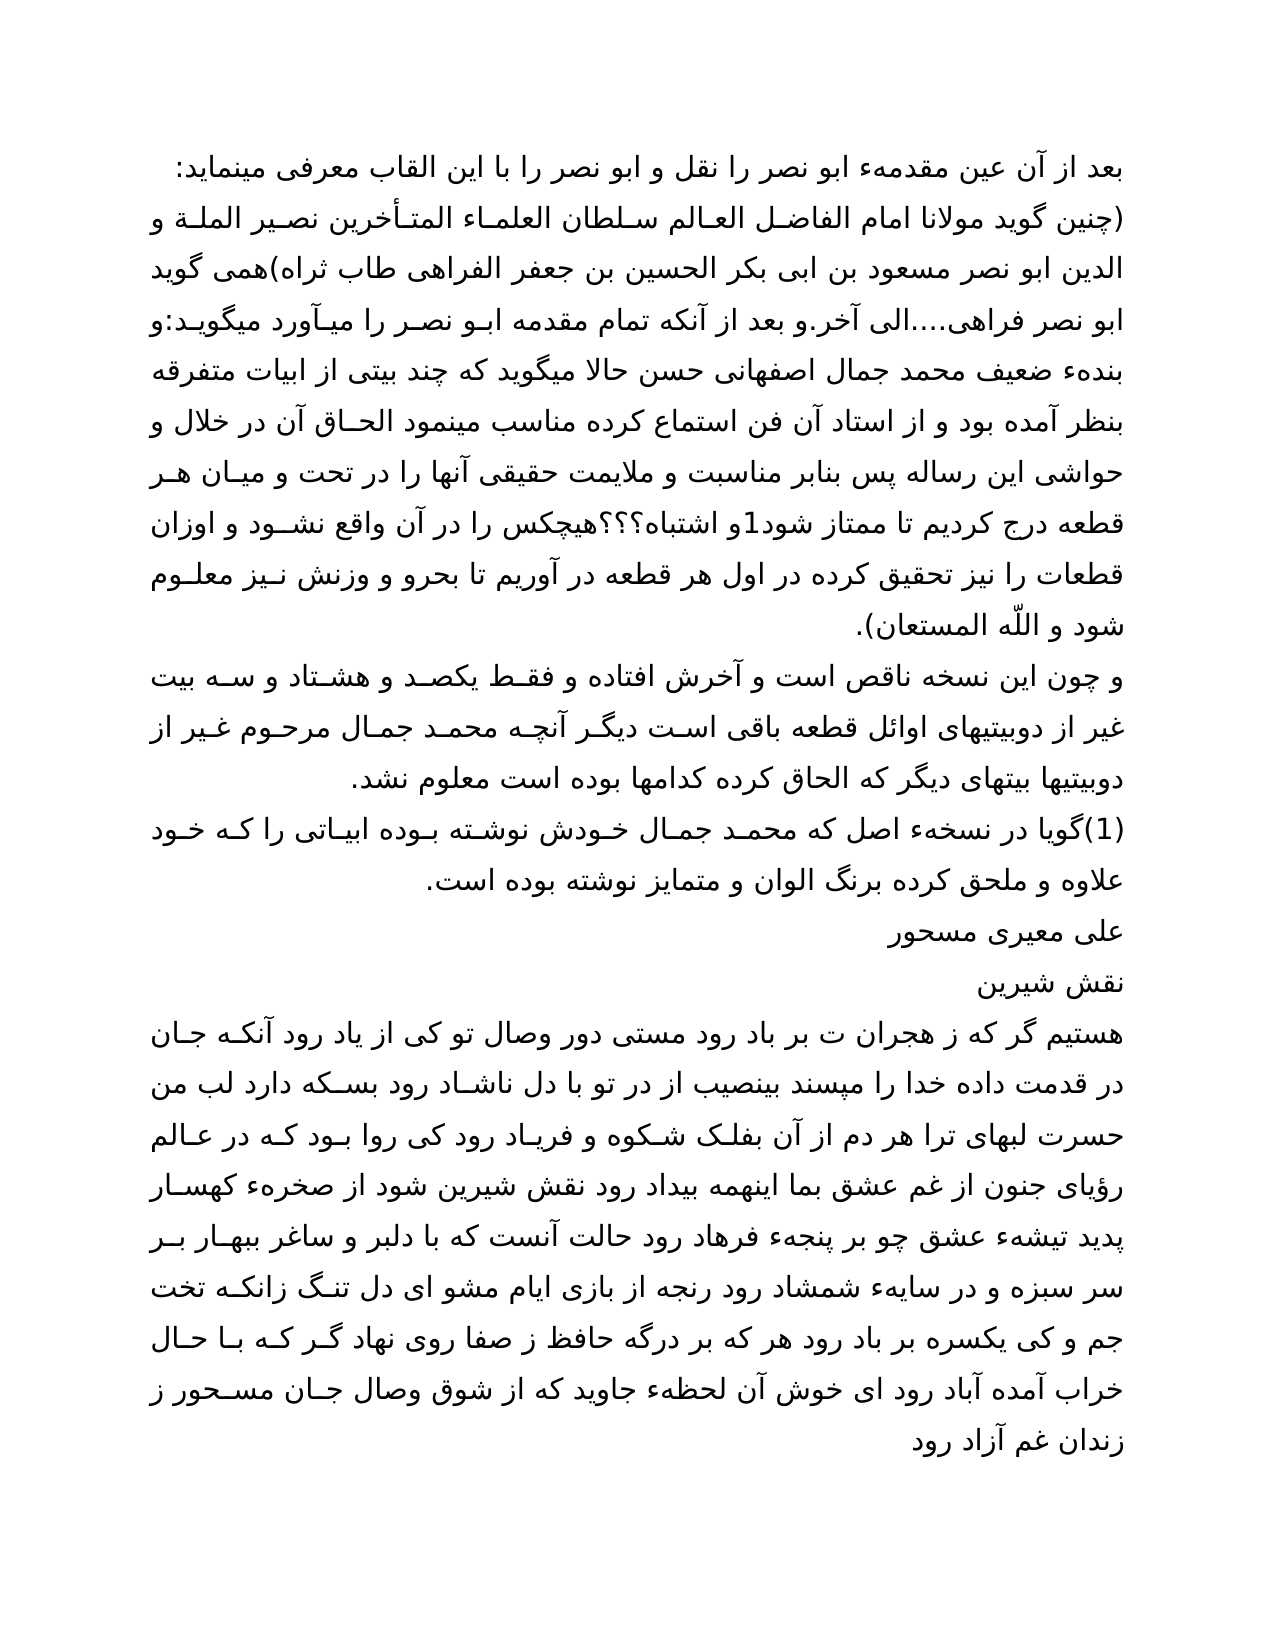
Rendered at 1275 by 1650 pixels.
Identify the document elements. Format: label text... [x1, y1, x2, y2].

text بعد از آن عین مقدمهء ابو نصر را نقل و ابو نصر را با این القاب معرفی مینماید: [150, 150, 1125, 184]
text هستیم گر که ز هجران ت بر باد رود مستی دور وصال تو کی از یاد رود آنکه جان در قدمت داده خدا را مپسند بی‏نصیب از در تو با دل ناشاد رود بسکه دارد لب من حسرت لبهای ترا هر دم از آن بفلک شکوه و فریاد رود کی روا بود که در عالم رؤیای جنون‏ از غم عشق بما اینهمه بیداد رود نقش شیرین شود از صخرهء کهسار پدید تیشهء عشق چو بر پنجهء فرهاد رود حالت آنست که با دلبر و ساغر ببهار بر سر سبزه و در سایهء شمشاد رود رنجه از بازی ایام مشو ای دل تنگ‏ زانکه تخت جم و کی یکسره بر باد رود هر که بر درگه حافظ ز صفا روی نهاد گر که با حال خراب آمده آباد رود ای خوش آن لحظهء جاوید که از شوق وصال‏ جان مسحور ز زندان غم آزاد رود [150, 1016, 1125, 1457]
text علی معیری مسحور [150, 914, 1125, 948]
text نقش شیرین [150, 965, 1125, 999]
text و چون این نسخه ناقص است و آخرش افتاده و فقط یکصد و هشتاد و سه بیت غیر از دوبیتی‏های اوائل قطعه باقی است دیگر آنچه محمد جمال مرحوم غیر از دوبیتی‏ها بیت‏های دیگر که الحاق کرده کدام‏ها بوده است معلوم نشد. [150, 659, 1125, 795]
text (1)گویا در نسخهء اصل که محمد جمال خودش نوشته بوده ابیاتی را که خود علاوه‏ و ملحق کرده برنگ الوان و متمایز نوشته بوده است. [150, 812, 1125, 897]
text (چنین گوید مولانا امام الفاضل العالم سلطان العلماء المتأخرین نصیر الملة و الدین ابو نصر مسعود بن ابی بکر الحسین بن جعفر الفراهی طاب ثراه)همی گوید ابو نصر فراهی....الی آخر.و بعد از آنکه تمام مقدمه ابو نصر را میآورد میگوید:و بندهء ضعیف محمد جمال اصفهانی حسن حالا میگوید که چند بیتی از ابیات متفرقه بنظر آمده بود و از استاد آن فن استماع کرده مناسب مینمود الحاق آن در خلال و حواشی‏ این رساله پس بنابر مناسبت و ملایمت حقیقی آنها را در تحت و میان هر قطعه درج‏ کردیم تا ممتاز شود1و اشتباه؟؟؟هیچکس را در آن واقع نشود و اوزان قطعات را نیز تحقیق کرده در اول هر قطعه در آوریم تا بحرو و وزنش نیز معلوم شود و اللّه المستعان). [150, 201, 1125, 642]
